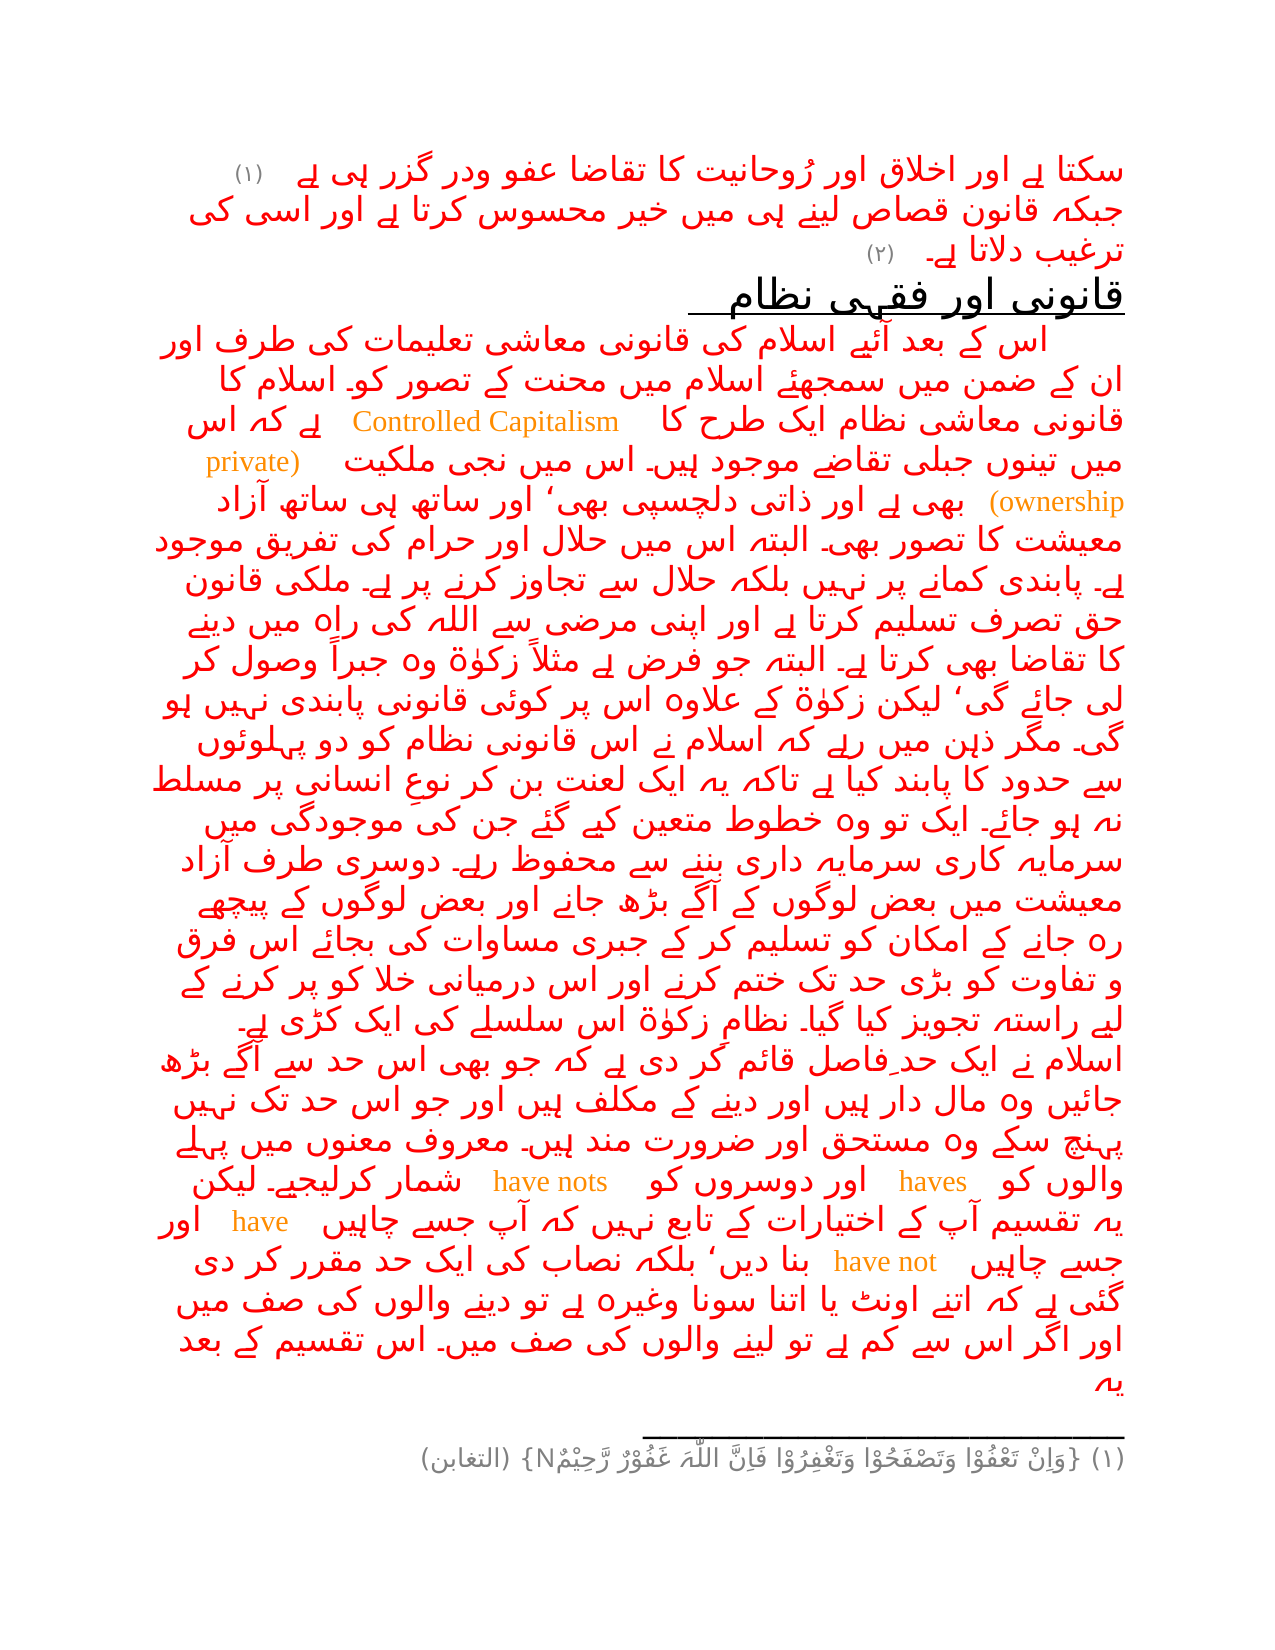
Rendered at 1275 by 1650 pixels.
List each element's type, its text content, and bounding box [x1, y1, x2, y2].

text قانونی اور فقہی نظام [150, 270, 1125, 320]
text ____________________________ [150, 1400, 1125, 1440]
text اس کے بعد آئیے اسلام کی قانونی معاشی تعلیمات کی طرف اور ان کے ضمن میں سمجھئے اسلام میں محنت کے تصور کو۔ اسلام کا قانونی معاشی نظام ایک طرح کا Controlled Capitalism ہے کہ اس میں تینوں جبلی تقاضے موجود ہیں۔ اس میں نجی ملکیت (private ownership) بھی ہے اور ذاتی دلچسپی بھی‘ اور ساتھ ہی ساتھ آزاد معیشت کا تصور بھی۔ البتہ اس میں حلال اور حرام کی تفریق موجود ہے۔ پابندی کمانے پر نہیں بلکہ حلال سے تجاوز کرنے پر ہے۔ ملکی قانون حق تصرف تسلیم کرتا ہے اور اپنی مرضی سے اللہ کی راہ میں دینے کا تقاضا بھی کرتا ہے۔ البتہ جو فرض ہے مثلاً زکوٰۃ وہ جبراً وصول کر لی جائے گی‘ لیکن زکوٰۃ کے علاوہ اس پر کوئی قانونی پابندی نہیں ہو گی۔ مگر ذہن میں رہے کہ اسلام نے اس قانونی نظام کو دو پہلوئوں سے حدود کا پابند کیا ہے تاکہ یہ ایک لعنت بن کر نوعِ انسانی پر مسلط نہ ہو جائے۔ ایک تو وہ خطوط متعین کیے گئے جن کی موجودگی میں سرمایہ کاری سرمایہ داری بننے سے محفوظ رہے۔ دوسری طرف آزاد معیشت میں بعض لوگوں کے آگے بڑھ جانے اور بعض لوگوں کے پیچھے رہ جانے کے امکان کو تسلیم کر کے جبری مساوات کی بجائے اس فرق و تفاوت کو بڑی حد تک ختم کرنے اور اس درمیانی خلا کو پر کرنے کے لیے راستہ تجویز کیا گیا۔ نظامِ زکوٰۃ اس سلسلے کی ایک کڑی ہے۔ اسلام نے ایک حد ِفاصل قائم کر دی ہے کہ جو بھی اس حد سے آگے بڑھ جائیں وہ مال دار ہیں اور دینے کے مکلف ہیں اور جو اس حد تک نہیں پہنچ سکے وہ مستحق اور ضرورت مند ہیں۔ معروف معنوں میں پہلے والوں کو haves اور دوسروں کو have nots شمار کرلیجیے۔ لیکن یہ تقسیم آپ کے اختیارات کے تابع نہیں کہ آپ جسے چاہیں have اور جسے چاہیں have not بنا دیں‘ بلکہ نصاب کی ایک حد مقرر کر دی گئی ہے کہ اتنے اونٹ یا اتنا سونا وغیرہ ہے تو دینے والوں کی صف میں اور اگر اس سے کم ہے تو لینے والوں کی صف میں۔ اس تقسیم کے بعد یہ [150, 320, 1125, 1400]
text سکتا ہے اور اخلاق اور رُوحانیت کا تقاضا عفو ودر گزر ہی ہے (۱) جبکہ قانون قصاص لینے ہی میں خیر محسوس کرتا ہے اور اسی کی ترغیب دلاتا ہے۔ (۲) [150, 150, 1125, 270]
text (۱) {وَاِنْ تَعْفُوْا وَتَصْفَحُوْا وَتَغْفِرُوْا فَاِنَّ اللّٰہَ غَفُوْرٌ رَّحِیْمٌN} (التغابن) [150, 1440, 1125, 1475]
